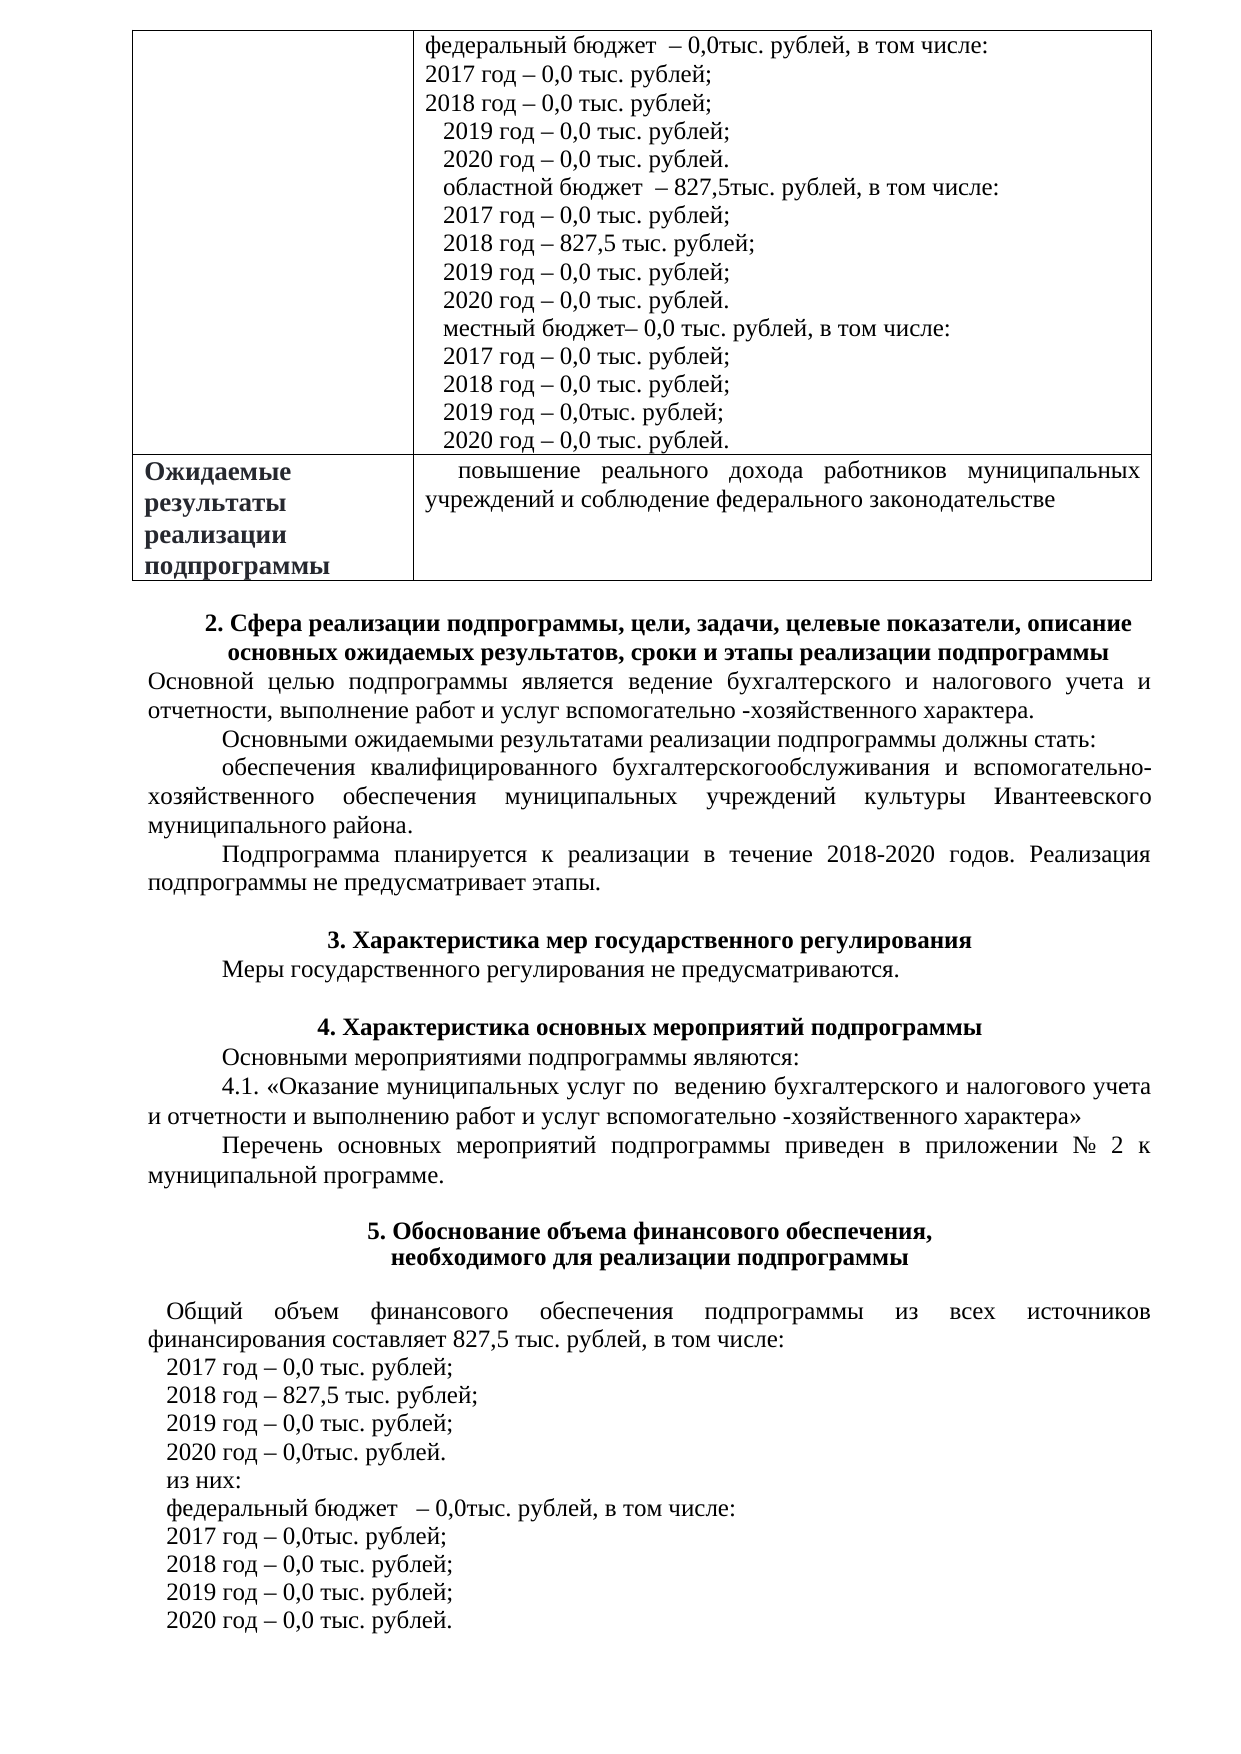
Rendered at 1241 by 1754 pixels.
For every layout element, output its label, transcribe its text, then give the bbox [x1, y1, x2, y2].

text Общий объем финансового обеспечения подпрограммы из всех источников финансирования составляет 827,5 тыс. рублей, в том числе: [148, 1297, 1152, 1353]
text Меры государственного регулирования не предусматриваются. [148, 954, 1152, 982]
text 2017 год – 0,0 тыс. рублей; [148, 1353, 1152, 1381]
text обеспечения квалифицированного бухгалтерскогообслуживания и вспомогательно- хозяйственного обеспечения муниципальных учреждений культуры Ивантеевского муниципального района. [148, 752, 1152, 839]
text Основной целью подпрограммы является ведение бухгалтерского и налогового учета и отчетности, выполнение работ и услуг вспомогательно -хозяйственного характера. [148, 666, 1152, 724]
text 2017 год – 0,0тыс. рублей; [148, 1522, 1152, 1550]
text Подпрограмма планируется к реализации в течение 2018-2020 годов. Реализация подпрограммы не предусматривает этапы. [148, 839, 1152, 896]
text федеральный бюджет – 0,0тыс. рублей, в том числе: [148, 1494, 1152, 1522]
text 2018 год – 827,5 тыс. рублей; [148, 1381, 1152, 1409]
text 4.1. «Оказание муниципальных услуг по ведению бухгалтерского и налогового учета и отчетности и выполнению работ и услуг вспомогательно -хозяйственного характера» [148, 1071, 1152, 1129]
text 2018 год – 0,0 тыс. рублей; [148, 1550, 1152, 1578]
text 3. Характеристика мер государственного регулирования [148, 925, 1152, 954]
text 4. Характеристика основных мероприятий подпрограммы [148, 1012, 1152, 1041]
text 5. Обоснование объема финансового обеспечения, [148, 1218, 1152, 1244]
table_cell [133, 31, 413, 454]
text 2020 год – 0,0тыс. рублей. [148, 1437, 1152, 1466]
text 2019 год – 0,0 тыс. рублей; [148, 1578, 1152, 1606]
table_cell повышение реального дохода работников муниципальных учреждений и соблюдение федерального законодательстве [414, 455, 1151, 580]
text Перечень основных мероприятий подпрограммы приведен в приложении № 2 к муниципальной программе. [148, 1130, 1152, 1189]
text Основными мероприятиями подпрограммы являются: [148, 1042, 1152, 1070]
text 2019 год – 0,0 тыс. рублей; [148, 1409, 1152, 1437]
text 2. Сфера реализации подпрограммы, цели, задачи, целевые показатели, описание основных ожидаемых результатов, сроки и этапы реализации подпрограммы [185, 609, 1152, 666]
text из них: [148, 1466, 1152, 1494]
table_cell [414, 31, 1151, 454]
text 2020 год – 0,0 тыс. рублей. [148, 1606, 1152, 1634]
text необходимого для реализации подпрограммы [148, 1244, 1152, 1271]
text Основными ожидаемыми результатами реализации подпрограммы должны стать: [148, 724, 1152, 752]
table_cell Ожидаемые результаты реализации подпрограммы [133, 455, 413, 580]
